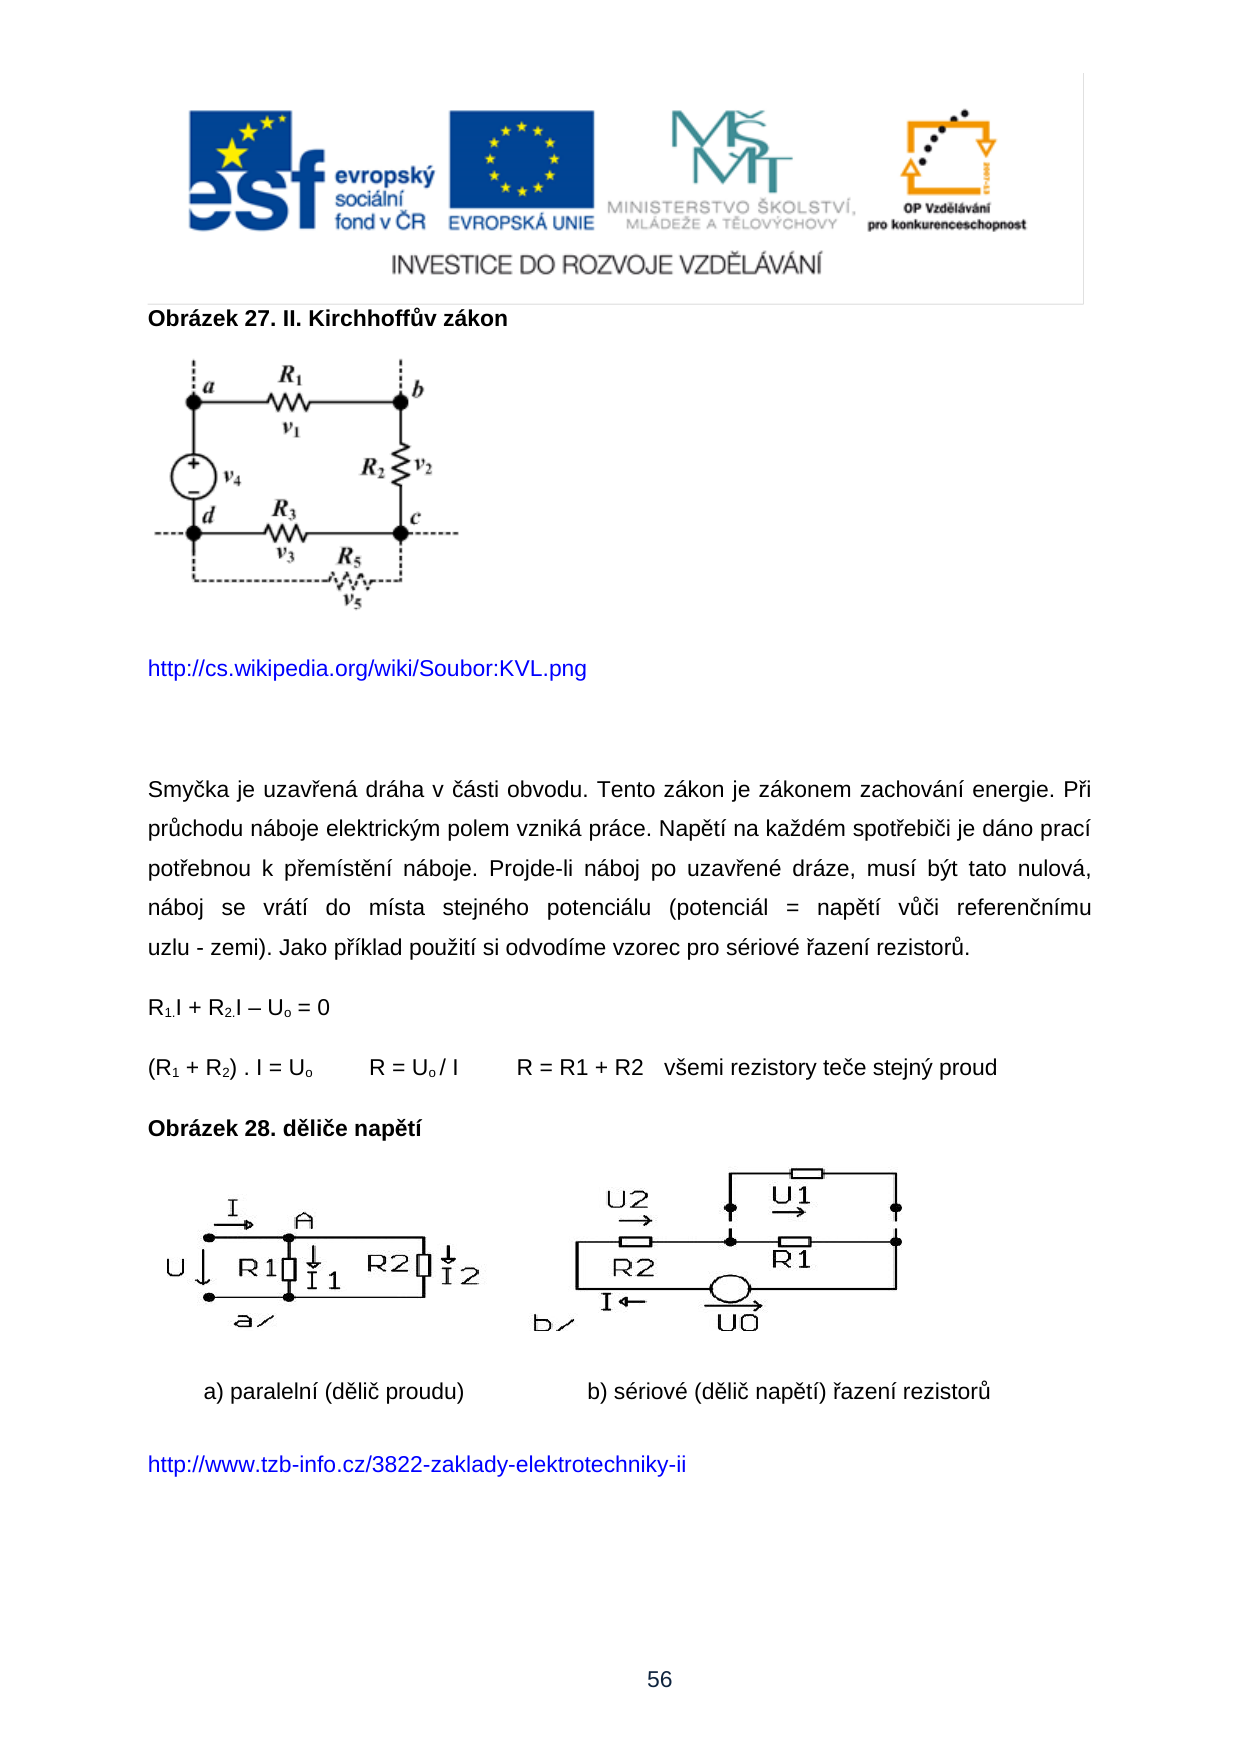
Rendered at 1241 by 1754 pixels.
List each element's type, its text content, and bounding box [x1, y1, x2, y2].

text Smyčka je uzavřená dráha v části obvodu. Tento zákon je zákonem zachování energie. Při průchodu náboje elektrickým polem vzniká práce. Napětí na každém spotřebiči je dáno prací potřebnou k přemístění náboje. Projde-li náboj po uzavřené dráze, musí být tato nulová, náboj se vrátí do místa stejného potenciálu (potenciál = napětí vůči referenčnímu uzlu - zemi). Jako příklad použití si odvodíme vzorec pro sériové řazení rezistorů. [148, 776, 1092, 960]
picture [147, 73, 1087, 306]
table_header a) paralelní (dělič proudu) [192, 1365, 576, 1438]
text http://www.tzb-info.cz/3822-zaklady-elektrotechniky-ii [148, 1451, 1092, 1477]
text R1.I + R2.I – Uo = 0 [148, 994, 1092, 1020]
text (R1 + R2) . I = Uo R = Uo / I R = R1 + R2 všemi rezistory teče stejný proud [148, 1054, 1092, 1081]
subtitle Obrázek 28. děliče napětí [148, 1114, 1092, 1141]
table_header b) sériové (dělič napětí) řazení rezistorů [576, 1365, 1034, 1438]
picture [154, 357, 462, 622]
subtitle Obrázek 27. II. Kirchhoffův zákon [148, 305, 1092, 331]
text http://cs.wikipedia.org/wiki/Soubor:KVL.png [148, 655, 1092, 681]
